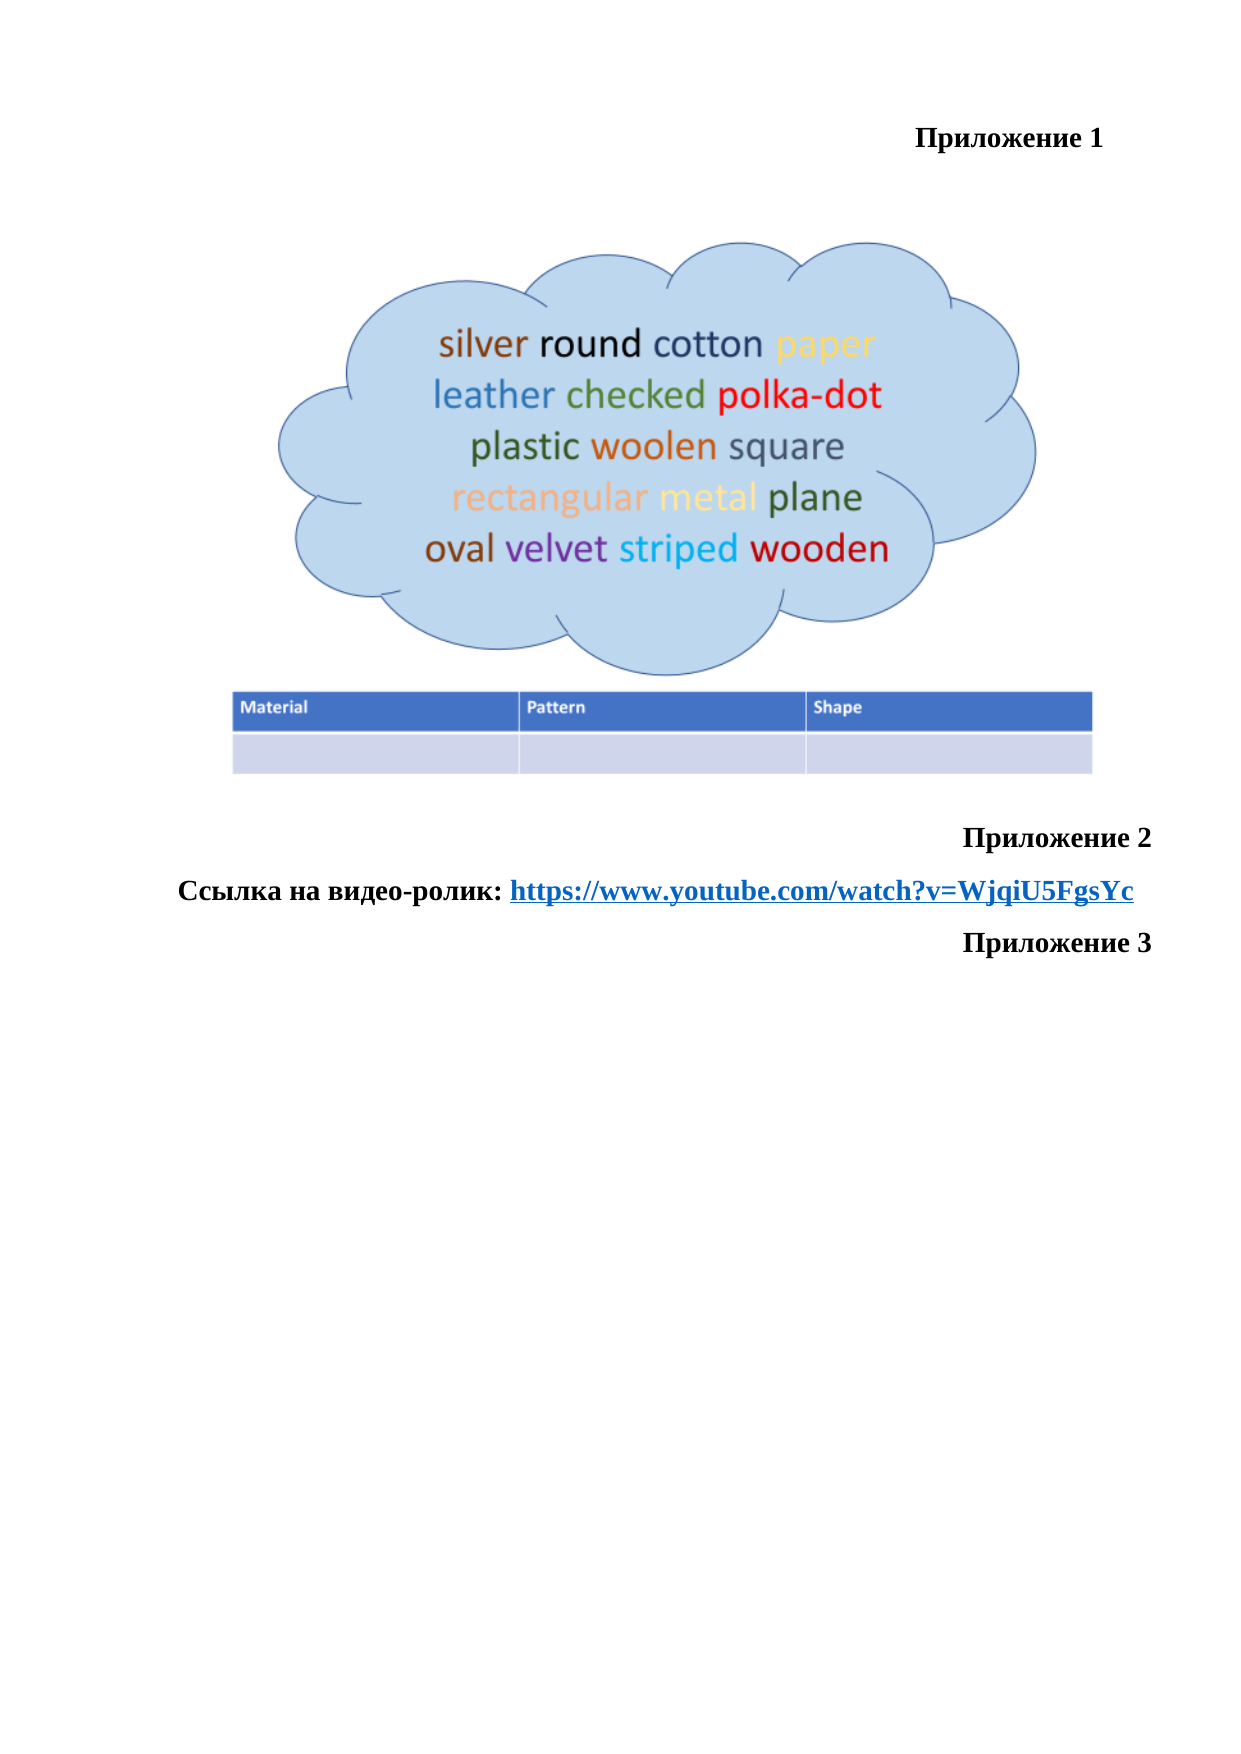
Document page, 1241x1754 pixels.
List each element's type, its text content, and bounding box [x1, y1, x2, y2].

text Приложение 2 [177, 820, 1152, 853]
text Приложение 1 [915, 120, 1152, 154]
picture [108, 226, 1132, 801]
text Приложение 3 [177, 926, 1152, 959]
text Ссылка на видео-ролик: https://www.youtube.com/watch?v=WjqiU5FgsYc [177, 873, 1152, 906]
